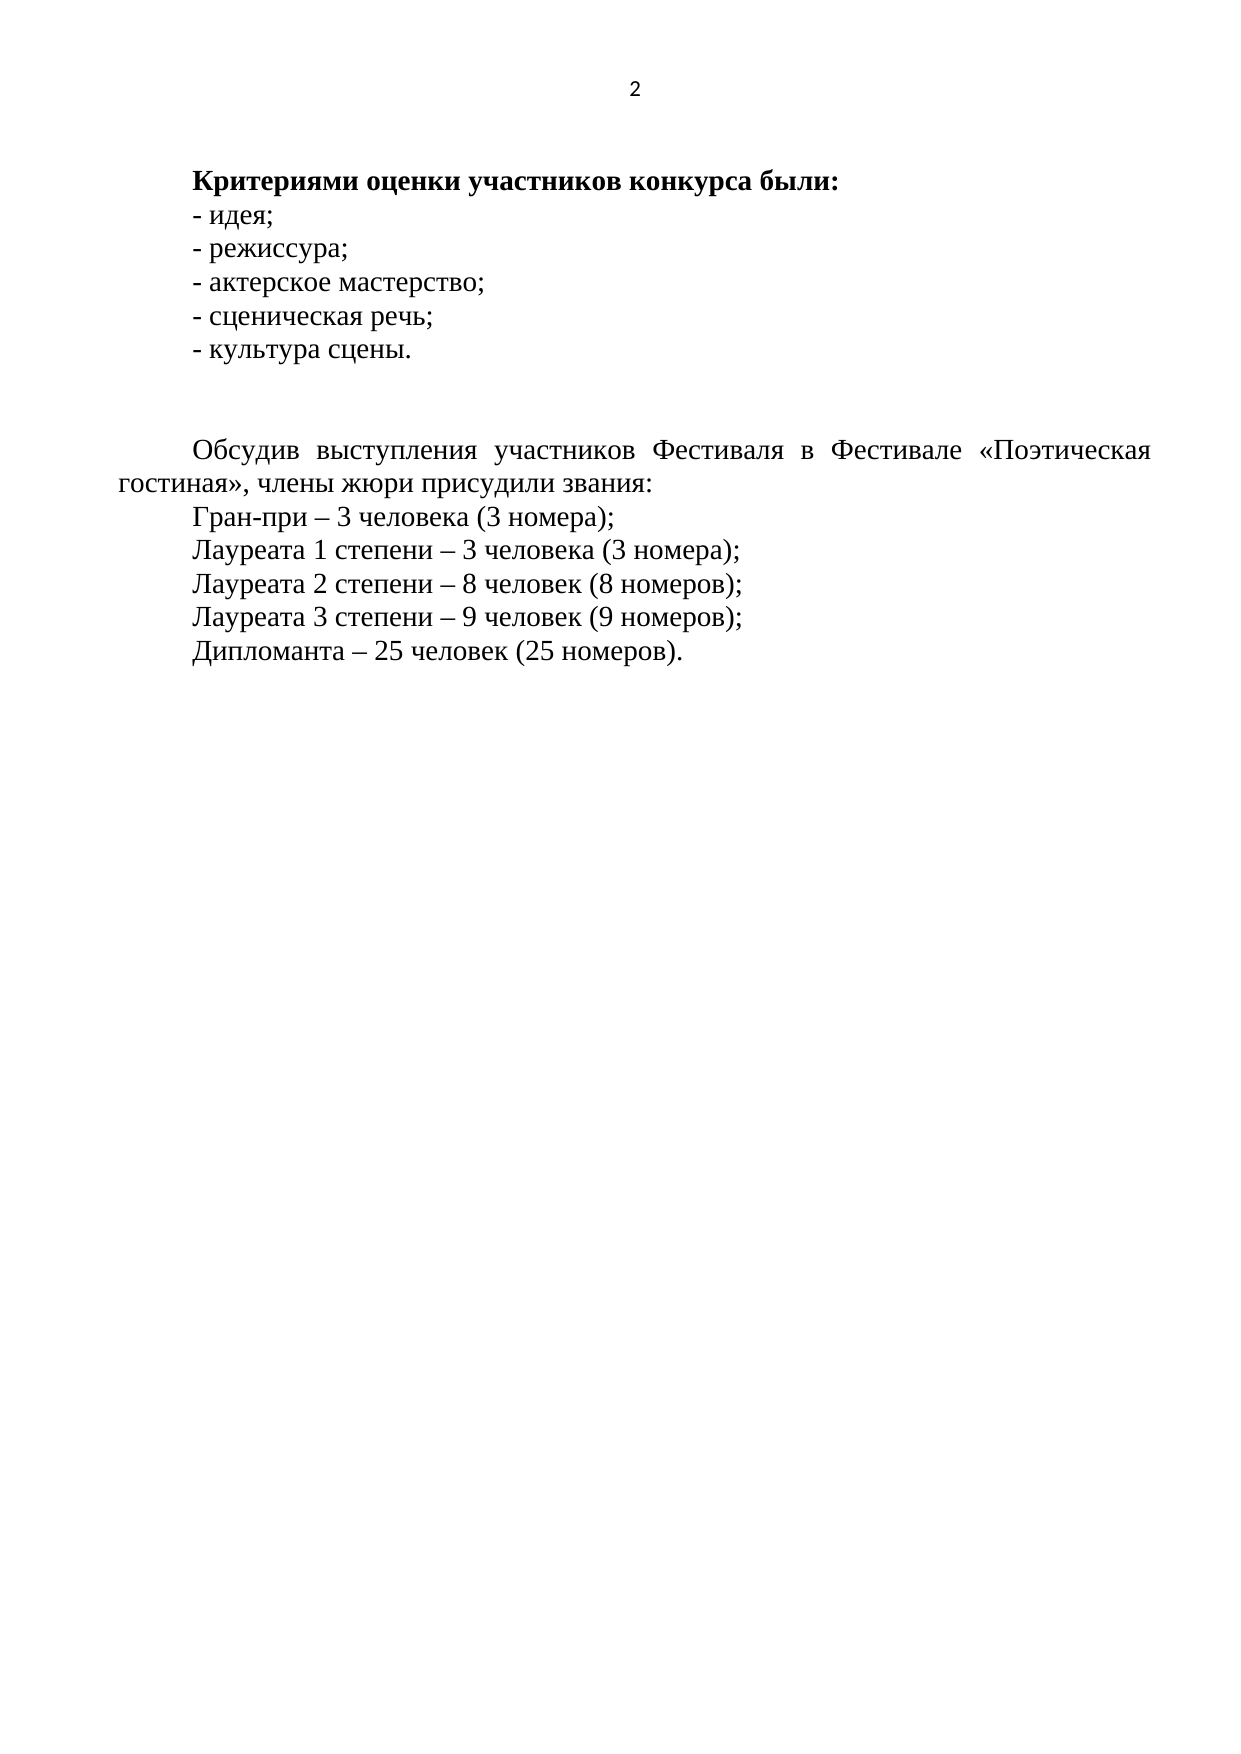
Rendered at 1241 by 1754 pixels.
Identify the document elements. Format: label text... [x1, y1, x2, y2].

text - идея; [118, 197, 1152, 231]
text Дипломанта – 25 человек (25 номеров). [118, 633, 1152, 667]
text Лауреата 1 степени – 3 человека (3 номера); [118, 532, 1152, 566]
text Лауреата 2 степени – 8 человек (8 номеров); [118, 566, 1152, 599]
text - сценическая речь; [118, 298, 1152, 331]
text Гран-при – 3 человека (3 номера); [118, 499, 1152, 532]
text - актерское мастерство; [118, 264, 1152, 298]
text - культура сцены. [118, 331, 1152, 365]
text Критериями оценки участников конкурса были: [118, 163, 1152, 197]
text Обсудив выступления участников Фестиваля в Фестивале «Поэтическая гостиная», члены жюри присудили звания: [118, 432, 1152, 499]
text Лауреата 3 степени – 9 человек (9 номеров); [118, 599, 1152, 633]
text - режиссура; [118, 231, 1152, 264]
